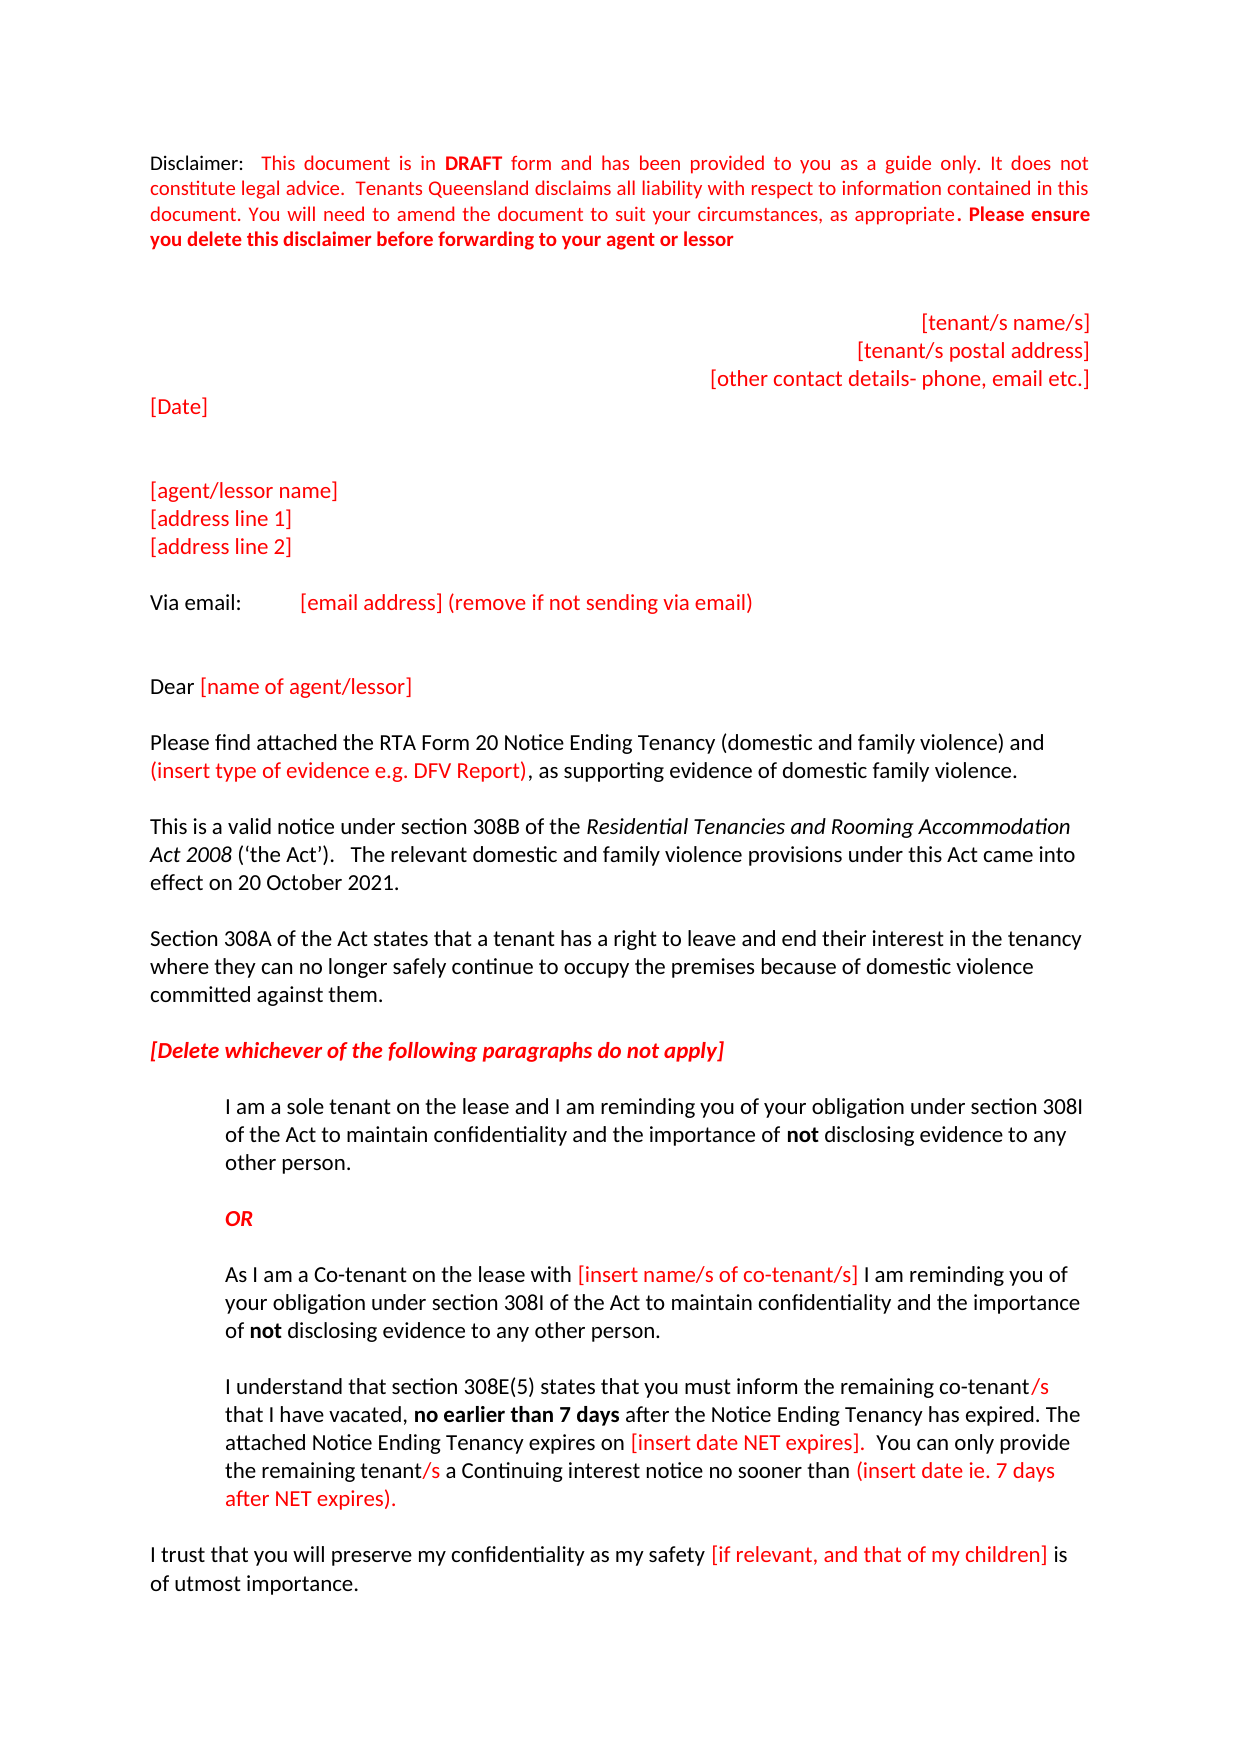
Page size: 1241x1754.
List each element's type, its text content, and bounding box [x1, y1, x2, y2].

text Section 308A of the Act states that a tenant has a right to leave and end their interest in the tenancy where they can no longer safely continue to occupy the premises because of domestic violence committed against them. [150, 924, 1090, 1008]
text Via email: [email address] (remove if not sending via email) [150, 588, 1090, 616]
text I am a sole tenant on the lease and I am reminding you of your obligation under section 308I of the Act to maintain confidentiality and the importance of not disclosing evidence to any other person. [225, 1092, 1090, 1176]
text [Delete whichever of the following paragraphs do not apply] [150, 1036, 1090, 1064]
text [tenant/s postal address] [150, 336, 1090, 364]
text Dear [name of agent/lessor] [150, 672, 1090, 700]
text [address line 1] [150, 504, 1090, 532]
text Please find attached the RTA Form 20 Notice Ending Tenancy (domestic and family violence) and (insert type of evidence e.g. DFV Report), as supporting evidence of domestic family violence. [150, 728, 1090, 784]
text [Date] [150, 392, 1090, 420]
text [address line 2] [150, 532, 1090, 560]
text OR [225, 1204, 1090, 1232]
text [agent/lessor name] [150, 476, 1090, 504]
text I trust that you will preserve my confidentiality as my safety [if relevant, and that of my children] is of utmost importance. [150, 1541, 1090, 1597]
text This is a valid notice under section 308B of the Residential Tenancies and Rooming Accommodation Act 2008 (‘the Act’). The relevant domestic and family violence provisions under this Act came into effect on 20 October 2021. [150, 812, 1090, 896]
text [other contact details- phone, email etc.] [150, 364, 1090, 392]
text As I am a Co-tenant on the lease with [insert name/s of co-tenant/s] I am reminding you of your obligation under section 308I of the Act to maintain confidentiality and the importance of not disclosing evidence to any other person. [225, 1260, 1090, 1344]
text I understand that section 308E(5) states that you must inform the remaining co-tenant/s that I have vacated, no earlier than 7 days after the Notice Ending Tenancy has expired. The attached Notice Ending Tenancy expires on [insert date NET expires]. You can only provide the remaining tenant/s a Continuing interest notice no sooner than (insert date ie. 7 days after NET expires). [225, 1372, 1090, 1513]
text Disclaimer: This document is in DRAFT form and has been provided to you as a guide only. It does not constitute legal advice. Tenants Queensland disclaims all liability with respect to information contained in this document. You will need to amend the document to suit your circumstances, as appropriate. Please ensure you delete this disclaimer before forwarding to your agent or lessor [150, 150, 1090, 252]
text [tenant/s name/s] [150, 308, 1090, 336]
